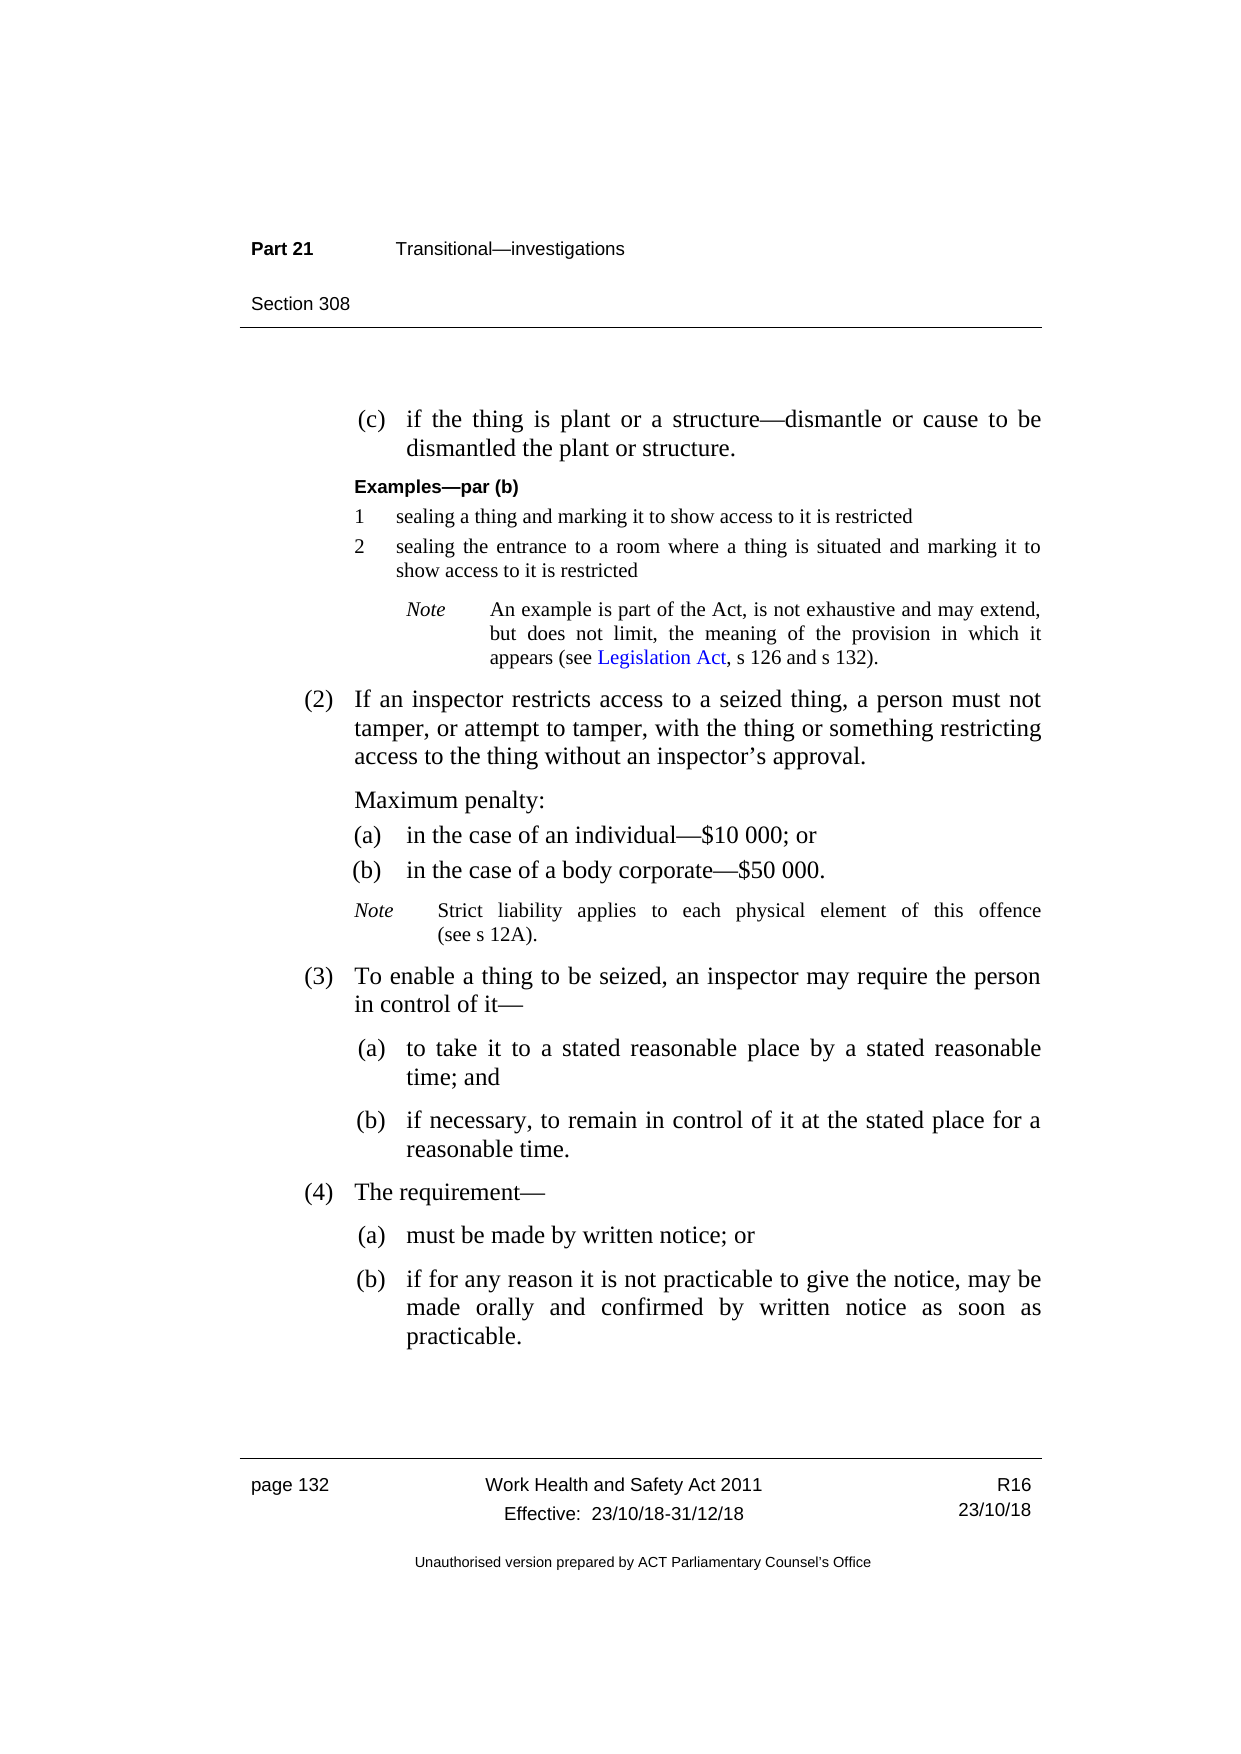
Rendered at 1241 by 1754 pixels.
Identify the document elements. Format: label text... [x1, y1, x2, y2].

text (b) if for any reason it is not practicable to give the notice, may be made orally and confirmed by written notice as soon as practicable. [239, 1264, 1042, 1350]
text Note An example is part of the Act, is not exhaustive and may extend, but does not limit, the meaning of the provision in which it appears (see Legislation Act, s 126 and s 132). [406, 597, 1042, 669]
text Note Strict liability applies to each physical element of this offence (see s 12A). [354, 898, 1042, 946]
text (3) To enable a thing to be seized, an inspector may require the person in control of it— [239, 961, 1042, 1018]
text Examples—par (b) [354, 476, 1042, 498]
text (a) must be made by written notice; or [239, 1220, 1042, 1249]
text 2 sealing the entrance to a room where a thing is situated and marking it to show access to it is restricted [354, 534, 1042, 582]
text (b) if necessary, to remain in control of it at the stated place for a reasonable time. [239, 1105, 1042, 1162]
text (a) in the case of an individual—$10 000; or [239, 820, 1042, 848]
text (a) to take it to a stated reasonable place by a stated reasonable time; and [239, 1033, 1042, 1090]
text (2) If an inspector restricts access to a seized thing, a person must not tamper, or attempt to tamper, with the thing or something restricting access to the thing without an inspector’s approval. [239, 684, 1042, 770]
text (c) if the thing is plant or a structure—dismantle or cause to be dismantled the plant or structure. [239, 404, 1042, 462]
text (4) The requirement— [239, 1177, 1042, 1206]
text 1 sealing a thing and marking it to show access to it is restricted [354, 504, 1042, 528]
text (b) in the case of a body corporate—$50 000. [239, 855, 1042, 883]
text Maximum penalty: [354, 785, 1042, 813]
